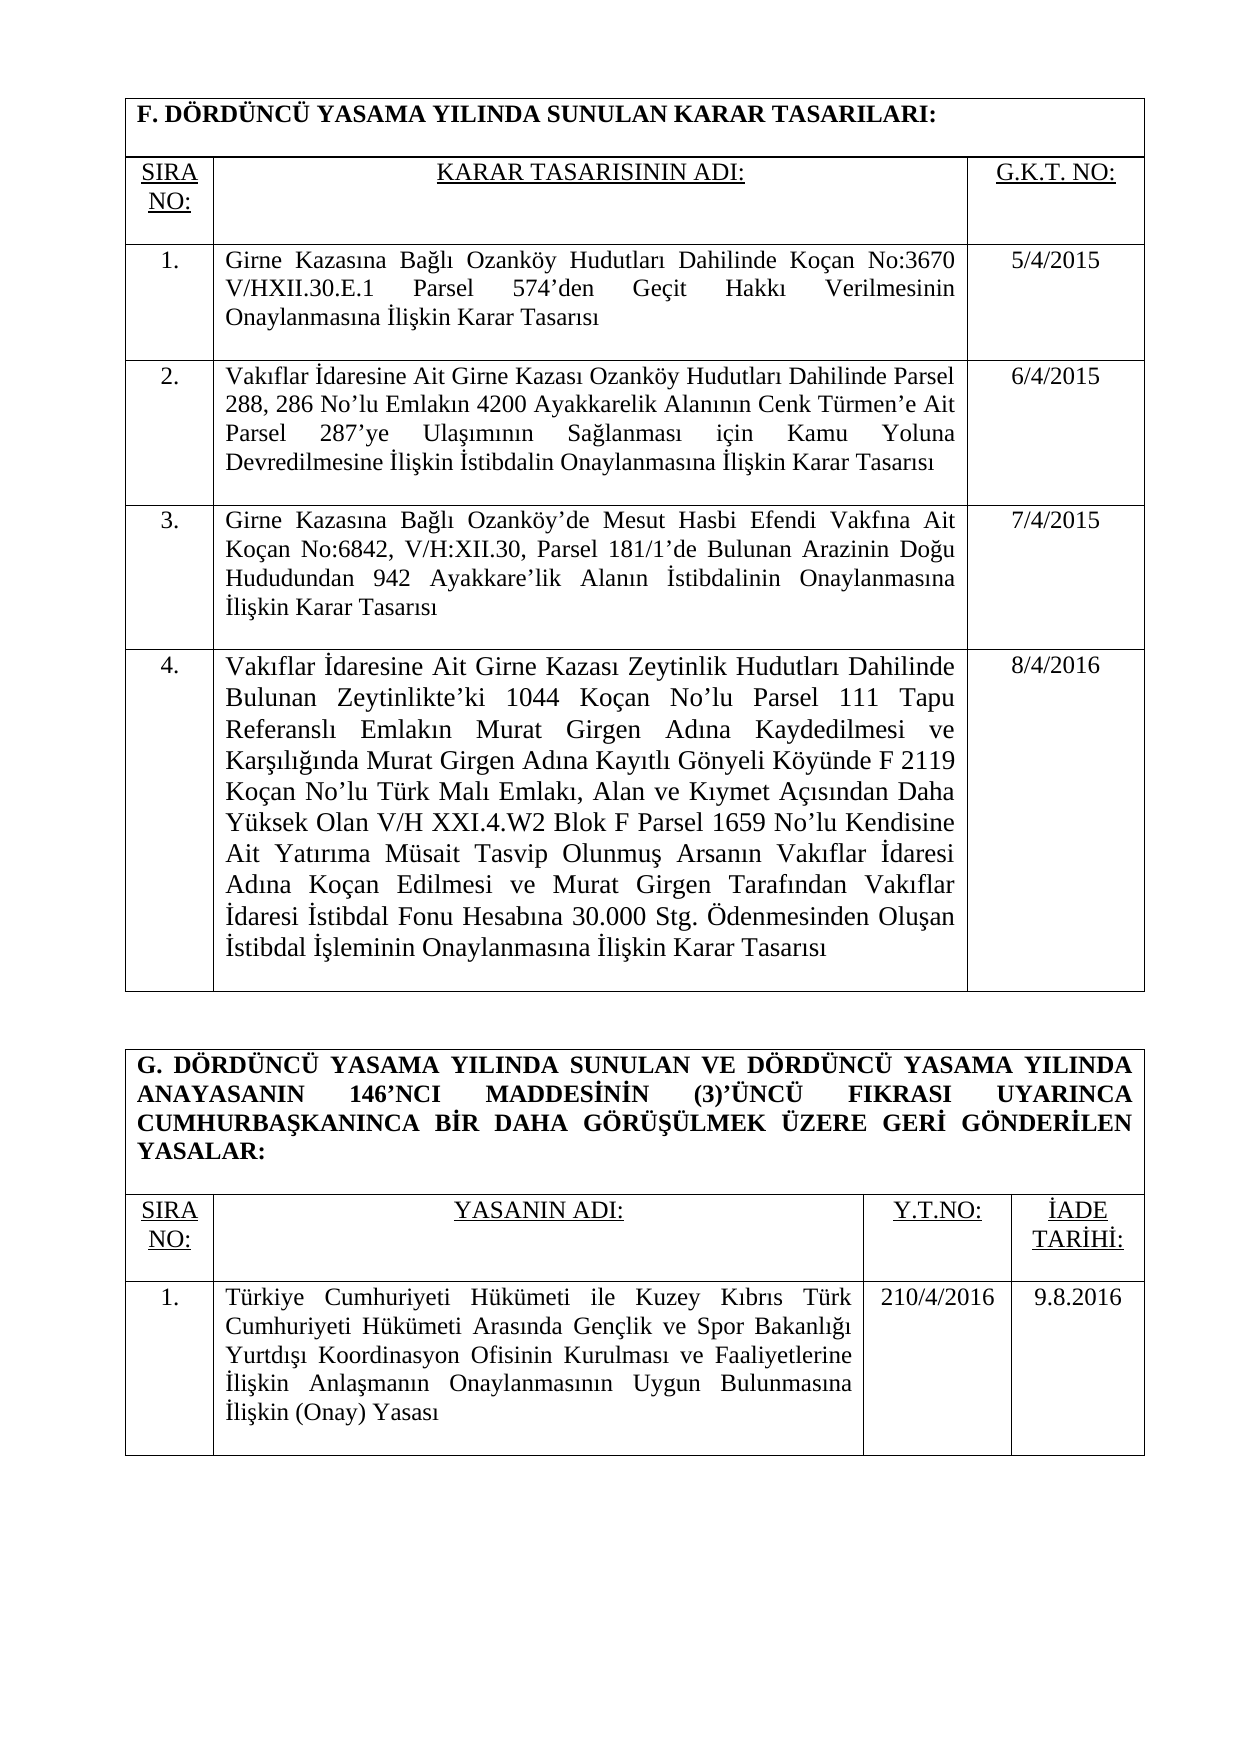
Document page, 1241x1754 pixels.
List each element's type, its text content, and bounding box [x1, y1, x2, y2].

table_cell 5/4/2015 [968, 245, 1144, 360]
table_cell İADE TARİHİ: [1012, 1195, 1144, 1281]
table_cell Vakıflar İdaresine Ait Girne Kazası Ozanköy Hudutları Dahilinde Parsel 288, 286 No’lu Emlakın 4200 Ayakkarelik Alanının Cenk Türmen’e Ait Parsel 287’ye Ulaşımının Sağlanması için Kamu Yoluna Devredilmesine İlişkin İstibdalin Onaylanmasına İlişkin Karar Tasarısı [214, 361, 967, 504]
table_cell 6/4/2015 [968, 361, 1144, 504]
table_cell Girne Kazasına Bağlı Ozanköy Hudutları Dahilinde Koçan No:3670 V/HXII.30.E.1 Parsel 574’den Geçit Hakkı Verilmesinin Onaylanmasına İlişkin Karar Tasarısı [214, 245, 967, 360]
table_header G. DÖRDÜNCÜ YASAMA YILINDA SUNULAN VE DÖRDÜNCÜ YASAMA YILINDA ANAYASANIN 146’NCI MADDESİNİN (3)’ÜNCÜ FIKRASI UYARINCA CUMHURBAŞKANINCA BİR DAHA GÖRÜŞÜLMEK ÜZERE GERİ GÖNDERİLEN YASALAR: [126, 1050, 1144, 1194]
table_cell Girne Kazasına Bağlı Ozanköy’de Mesut Hasbi Efendi Vakfına Ait Koçan No:6842, V/H:XII.30, Parsel 181/1’de Bulunan Arazinin Doğu Hududundan 942 Ayakkare’lik Alanın İstibdalinin Onaylanmasına İlişkin Karar Tasarısı [214, 506, 967, 649]
table_cell 1. [126, 1282, 213, 1455]
table_cell G.K.T. NO: [968, 158, 1144, 244]
table_cell Y.T.NO: [864, 1195, 1011, 1281]
table_cell 3. [126, 506, 213, 649]
table_cell 1. [126, 245, 213, 360]
table_header F. DÖRDÜNCÜ YASAMA YILINDA SUNULAN KARAR TASARILARI: [126, 99, 1144, 156]
table_cell 4. [126, 650, 213, 991]
table_cell SIRA NO: [126, 158, 213, 244]
table_cell KARAR TASARISININ ADI: [214, 158, 967, 244]
table_cell SIRA NO: [126, 1195, 213, 1281]
table_cell Türkiye Cumhuriyeti Hükümeti ile Kuzey Kıbrıs Türk Cumhuriyeti Hükümeti Arasında Gençlik ve Spor Bakanlığı Yurtdışı Koordinasyon Ofisinin Kurulması ve Faaliyetlerine İlişkin Anlaşmanın Onaylanmasının Uygun Bulunmasına İlişkin (Onay) Yasası [214, 1282, 863, 1455]
table_cell 9.8.2016 [1012, 1282, 1144, 1455]
table_cell Vakıflar İdaresine Ait Girne Kazası Zeytinlik Hudutları Dahilinde Bulunan Zeytinlikte’ki 1044 Koçan No’lu Parsel 111 Tapu Referanslı Emlakın Murat Girgen Adına Kaydedilmesi ve Karşılığında Murat Girgen Adına Kayıtlı Gönyeli Köyünde F 2119 Koçan No’lu Türk Malı Emlakı, Alan ve Kıymet Açısından Daha Yüksek Olan V/H XXI.4.W2 Blok F Parsel 1659 No’lu Kendisine Ait Yatırıma Müsait Tasvip Olunmuş Arsanın Vakıflar İdaresi Adına Koçan Edilmesi ve Murat Girgen Tarafından Vakıflar İdaresi İstibdal Fonu Hesabına 30.000 Stg. Ödenmesinden Oluşan İstibdal İşleminin Onaylanmasına İlişkin Karar Tasarısı [214, 650, 967, 991]
table_cell YASANIN ADI: [214, 1195, 863, 1281]
table_cell 8/4/2016 [968, 650, 1144, 991]
table_cell 7/4/2015 [968, 506, 1144, 649]
table_cell 210/4/2016 [864, 1282, 1011, 1455]
table_cell 2. [126, 361, 213, 504]
